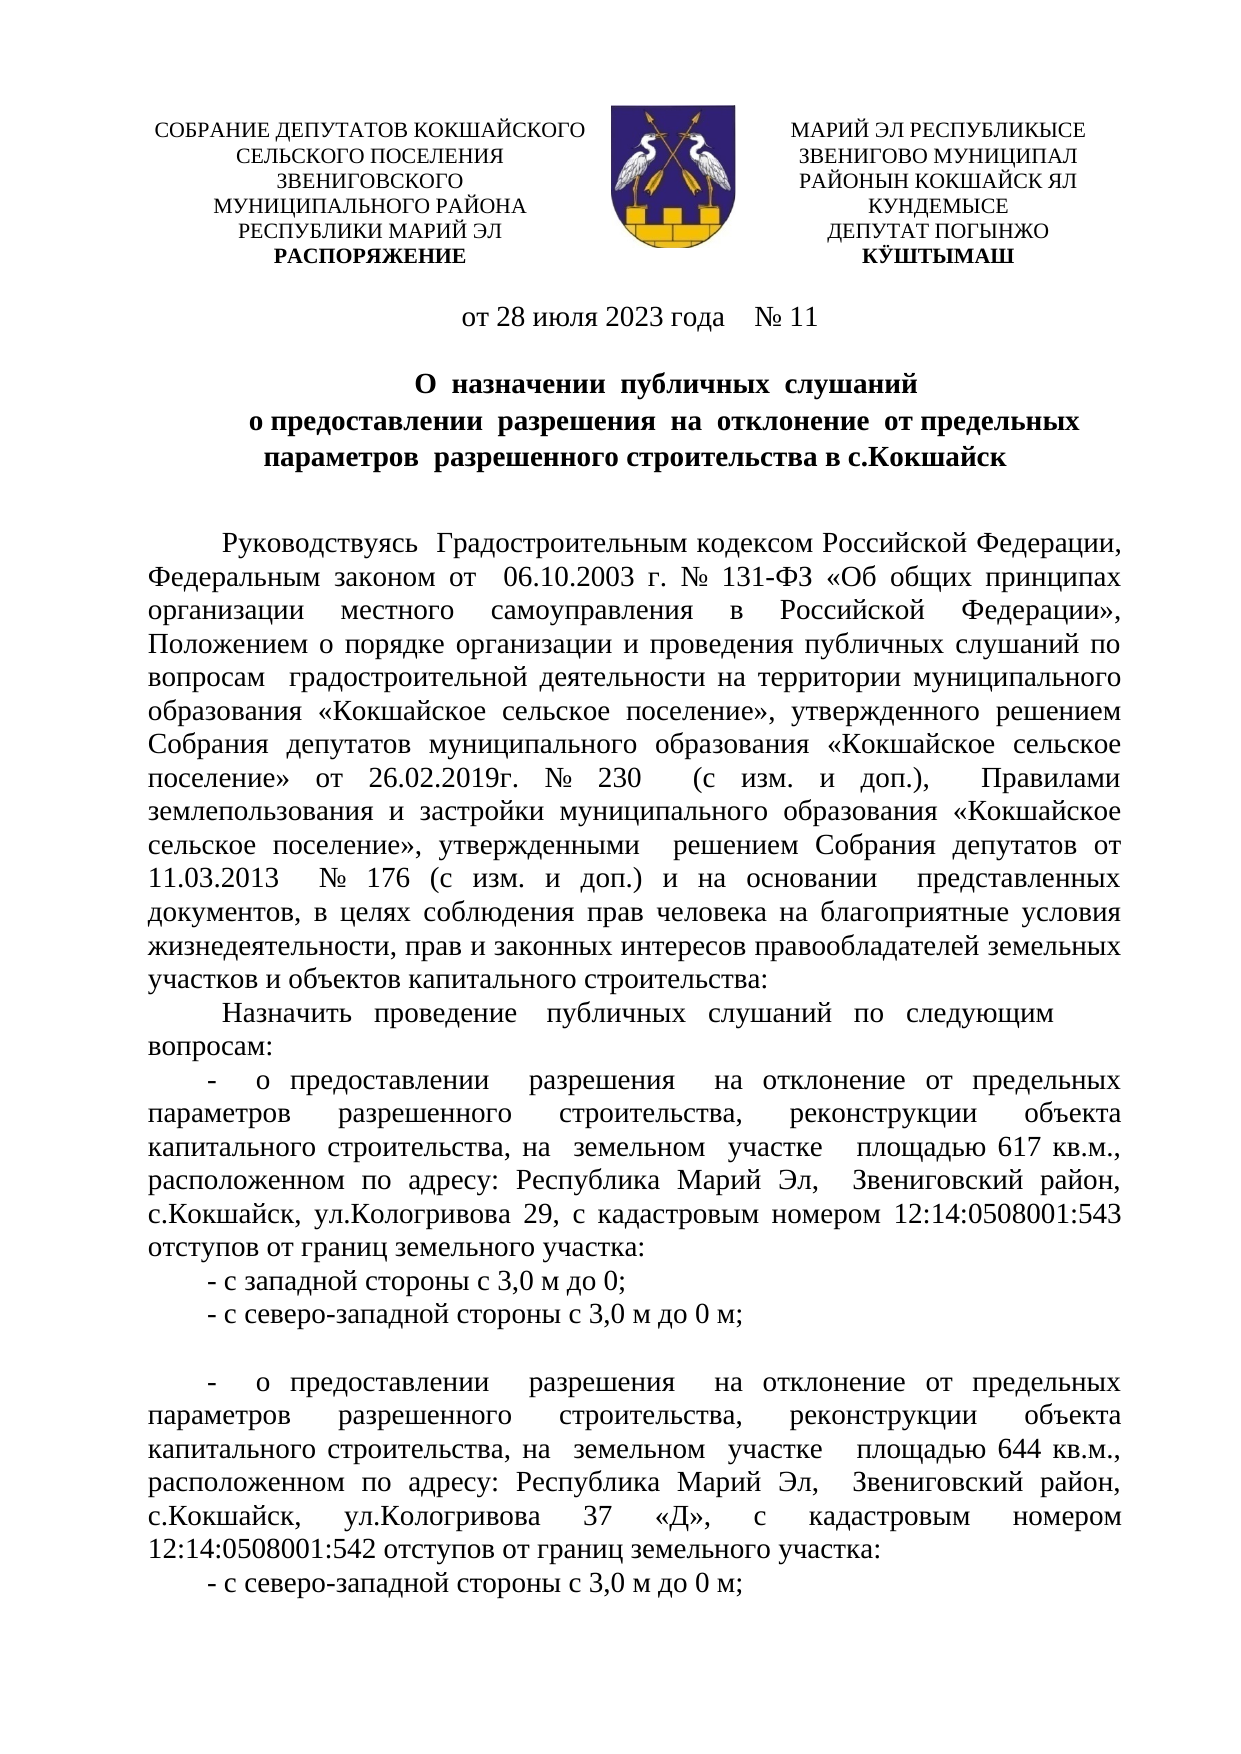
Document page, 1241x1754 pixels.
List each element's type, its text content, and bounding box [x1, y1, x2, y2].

text СОБРАНИЕ ДЕПУТАТОВ КОКШАЙСКОГО МАРИЙ ЭЛ РЕСПУБЛИКЫСЕ СЕЛЬСКОГО ПОСЕЛЕНИЯ ЗВЕНИГОВО МУНИЦИПАЛ [148, 117, 611, 168]
picture [611, 105, 736, 246]
text ЗВЕНИГОВСКОГО РАЙОНЫН КОКШАЙСК ЯЛ [736, 168, 1122, 193]
text МУНИЦИПАЛЬНОГО РАЙОНА КУНДЕМЫСЕ РЕСПУБЛИКИ МАРИЙ ЭЛ ДЕПУТАТ ПОГЫНЖО [148, 193, 611, 243]
text - с западной стороны с 3,0 м до 0; [148, 1263, 1122, 1297]
text Назначить проведение публичных слушаний по следующим [222, 995, 1122, 1028]
text О назначении публичных слушаний [210, 366, 1122, 400]
text от 28 июля 2023 года № 11 [148, 299, 1122, 333]
text - о предоставлении разрешения на отклонение от предельных параметров разрешенного строительства, реконструкции объекта капитального строительства, на земельном участке площадью 644 кв.м., расположенном по адресу: Республика Марий Эл, Звениговский район, с.Кокшайск, ул.Кологривова 37 «Д», с кадастровым номером 12:14:0508001:542 отступов от границ земельного участка: [148, 1364, 1122, 1565]
text ЗВЕНИГОВСКОГО РАЙОНЫН КОКШАЙСК ЯЛ [148, 168, 611, 193]
text о предоставлении разрешения на отклонение от предельных параметров разрешенного строительства в с.Кокшайск [148, 403, 1122, 472]
text - с северо-западной стороны с 3,0 м до 0 м; [148, 1565, 1122, 1598]
text - о предоставлении разрешения на отклонение от предельных параметров разрешенного строительства, реконструкции объекта капитального строительства, на земельном участке площадью 617 кв.м., расположенном по адресу: Республика Марий Эл, Звениговский район, с.Кокшайск, ул.Кологривова 29, с кадастровым номером 12:14:0508001:543 отступов от границ земельного участка: [148, 1062, 1122, 1263]
text - с северо-западной стороны с 3,0 м до 0 м; [148, 1297, 1122, 1330]
text Руководствуясь Градостроительным кодексом Российской Федерации, Федеральным законом от 06.10.2003 г. № 131-ФЗ «Об общих принципах организации местного самоуправления в Российской Федерации», Положением о порядке организации и проведения публичных слушаний по вопросам градостроительной деятельности на территории муниципального образования «Кокшайское сельское поселение», утвержденного решением Собрания депутатов муниципального образования «Кокшайское сельское поселение» от 26.02.2019г. № 230 (с изм. и доп.), Правилами землепользования и застройки муниципального образования «Кокшайское сельское поселение», утвержденными решением Собрания депутатов от 11.03.2013 № 176 (с изм. и доп.) и на основании представленных документов, в целях соблюдения прав человека на благоприятные условия жизнедеятельности, прав и законных интересов правообладателей земельных участков и объектов капитального строительства: [148, 525, 1122, 995]
text МУНИЦИПАЛЬНОГО РАЙОНА КУНДЕМЫСЕ РЕСПУБЛИКИ МАРИЙ ЭЛ ДЕПУТАТ ПОГЫНЖО [736, 193, 1122, 243]
text РАСПОРЯЖЕНИЕ КӰШТЫМАШ [148, 243, 1122, 269]
text вопросам: [148, 1028, 1122, 1062]
text СОБРАНИЕ ДЕПУТАТОВ КОКШАЙСКОГО МАРИЙ ЭЛ РЕСПУБЛИКЫСЕ СЕЛЬСКОГО ПОСЕЛЕНИЯ ЗВЕНИГОВО МУНИЦИПАЛ [736, 117, 1122, 168]
